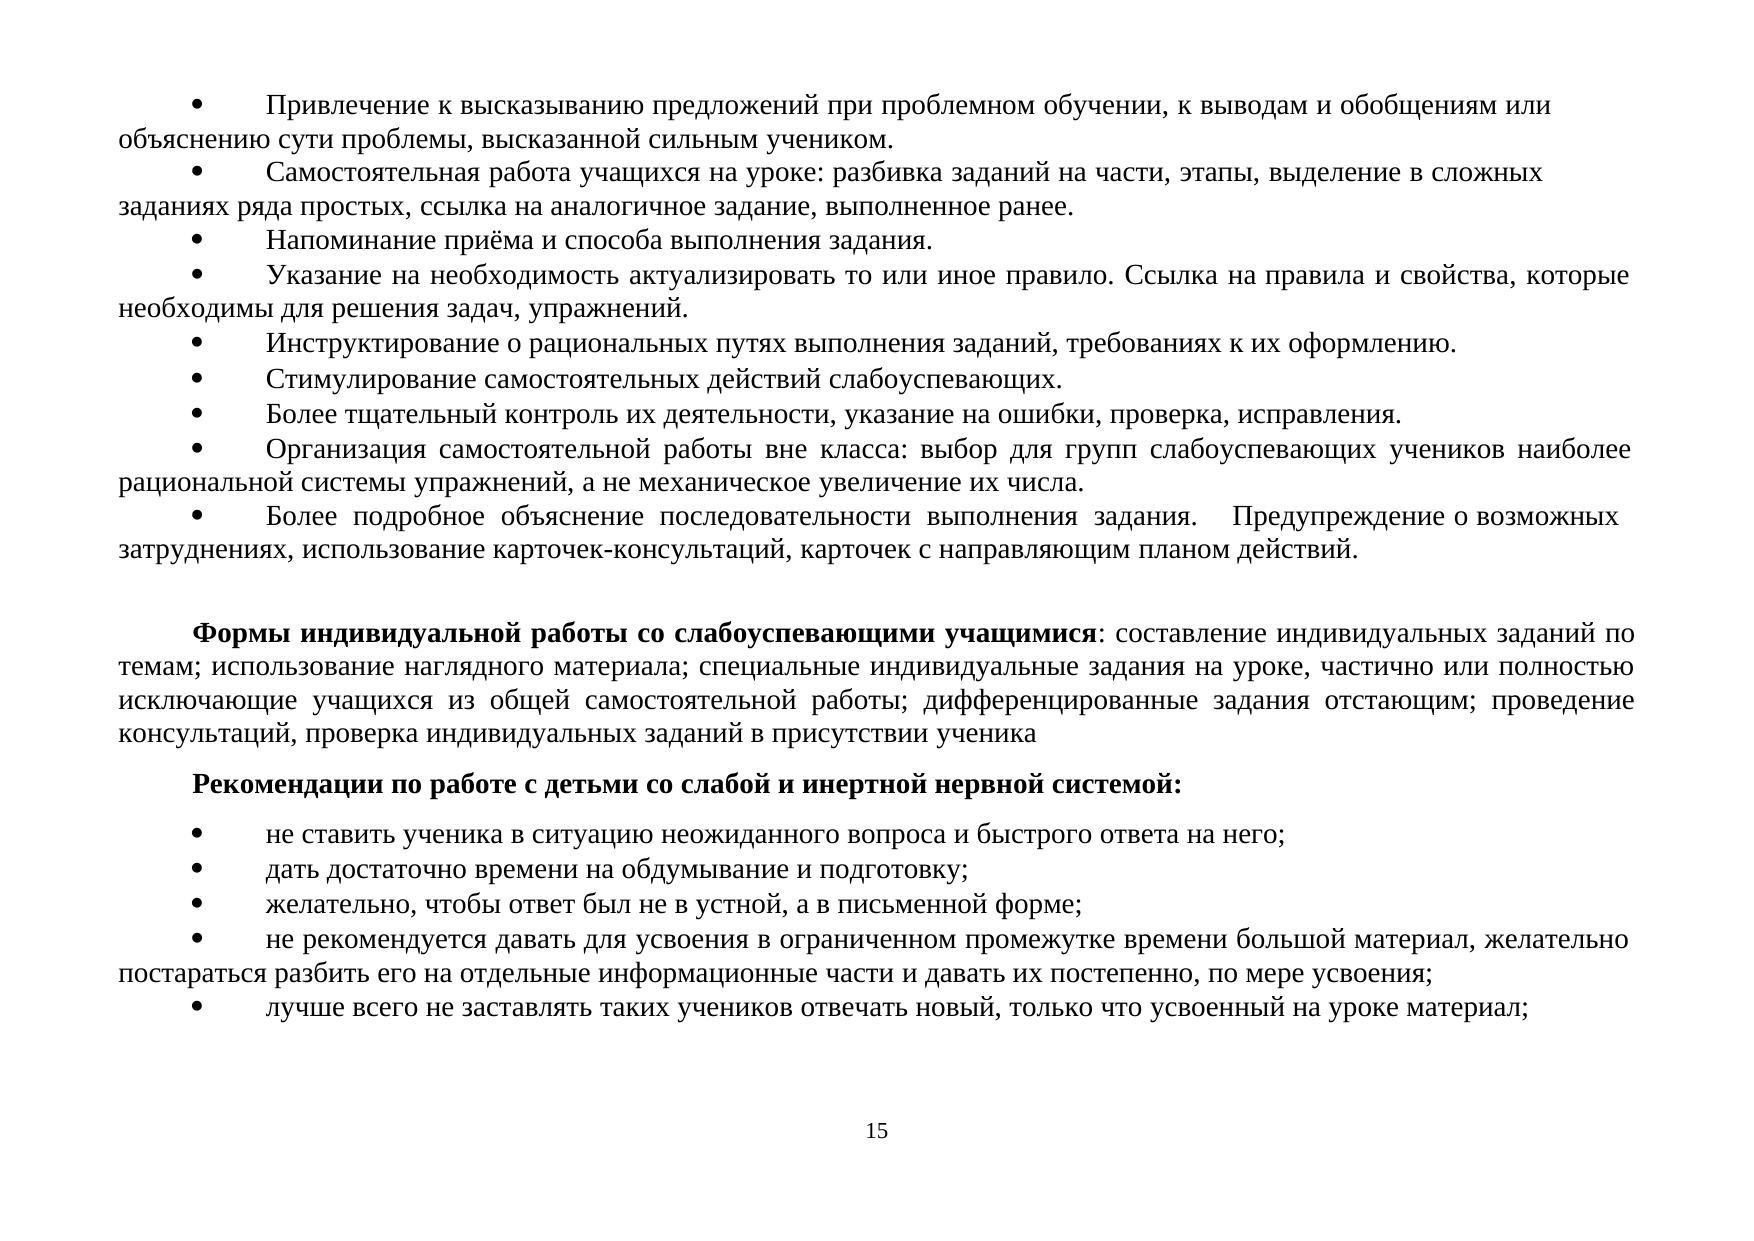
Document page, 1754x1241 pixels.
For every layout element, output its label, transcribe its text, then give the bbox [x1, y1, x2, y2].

list Более тщательный контроль их деятельности, указание на ошибки, проверка, исправления. [192, 395, 1708, 431]
list Указание на необходимость актуализировать то или иное правило. Ссылка на правила и свойства, которые необходимы для решения задач, упражнений. [118, 257, 1634, 324]
subtitle Рекомендации по работе с детьми со слабой и инертной нервной системой: [192, 767, 1708, 800]
list Привлечение к высказыванию предложений при проблемном обучении, к выводам и обобщениям или объяснению сути проблемы, высказанной сильным учеником. [118, 87, 1635, 154]
list не рекомендуется давать для усвоения в ограниченном промежутке времени большой материал, желательно постараться разбить его на отдельные информационные части и давать их постепенно, по мере усвоения; [118, 921, 1634, 988]
list Инструктирование о рациональных путях выполнения заданий, требованиях к их оформлению. [192, 324, 1708, 359]
list Самостоятельная работа учащихся на уроке: разбивка заданий на части, этапы, выделение в сложных заданиях ряда простых, ссылка на аналогичное задание, выполненное ранее. [118, 154, 1634, 222]
list лучше всего не заставлять таких учеников отвечать новый, только что усвоенный на уроке материал; [192, 988, 1708, 1024]
text Формы индивидуальной работы со слабоуспевающими учащимися: составление индивидуальных заданий по темам; использование наглядного материала; специальные индивидуальные задания на уроке, частично или полностью исключающие учащихся из общей самостоятельной работы; дифференцированные задания отстающим; проведение консультаций, проверка индивидуальных заданий в присутствии ученика [118, 615, 1636, 749]
list Напоминание приёма и способа выполнения задания. [192, 222, 1708, 257]
list дать достаточно времени на обдумывание и подготовку; [192, 850, 1708, 886]
list Более подробное объяснение последовательности выполнения задания. Предупреждение о возможных затруднениях, использование карточек-консультаций, карточек с направляющим планом действий. [118, 498, 1634, 565]
list не ставить ученика в ситуацию неожиданного вопроса и быстрого ответа на него; [192, 816, 1708, 850]
list Организация самостоятельной работы вне класса: выбор для групп слабоуспевающих учеников наиболее рациональной системы упражнений, а не механическое увеличение их числа. [118, 431, 1635, 498]
list желательно, чтобы ответ был не в устной, а в письменной форме; [192, 886, 1708, 921]
list Стимулирование самостоятельных действий слабоуспевающих. [192, 359, 1708, 395]
